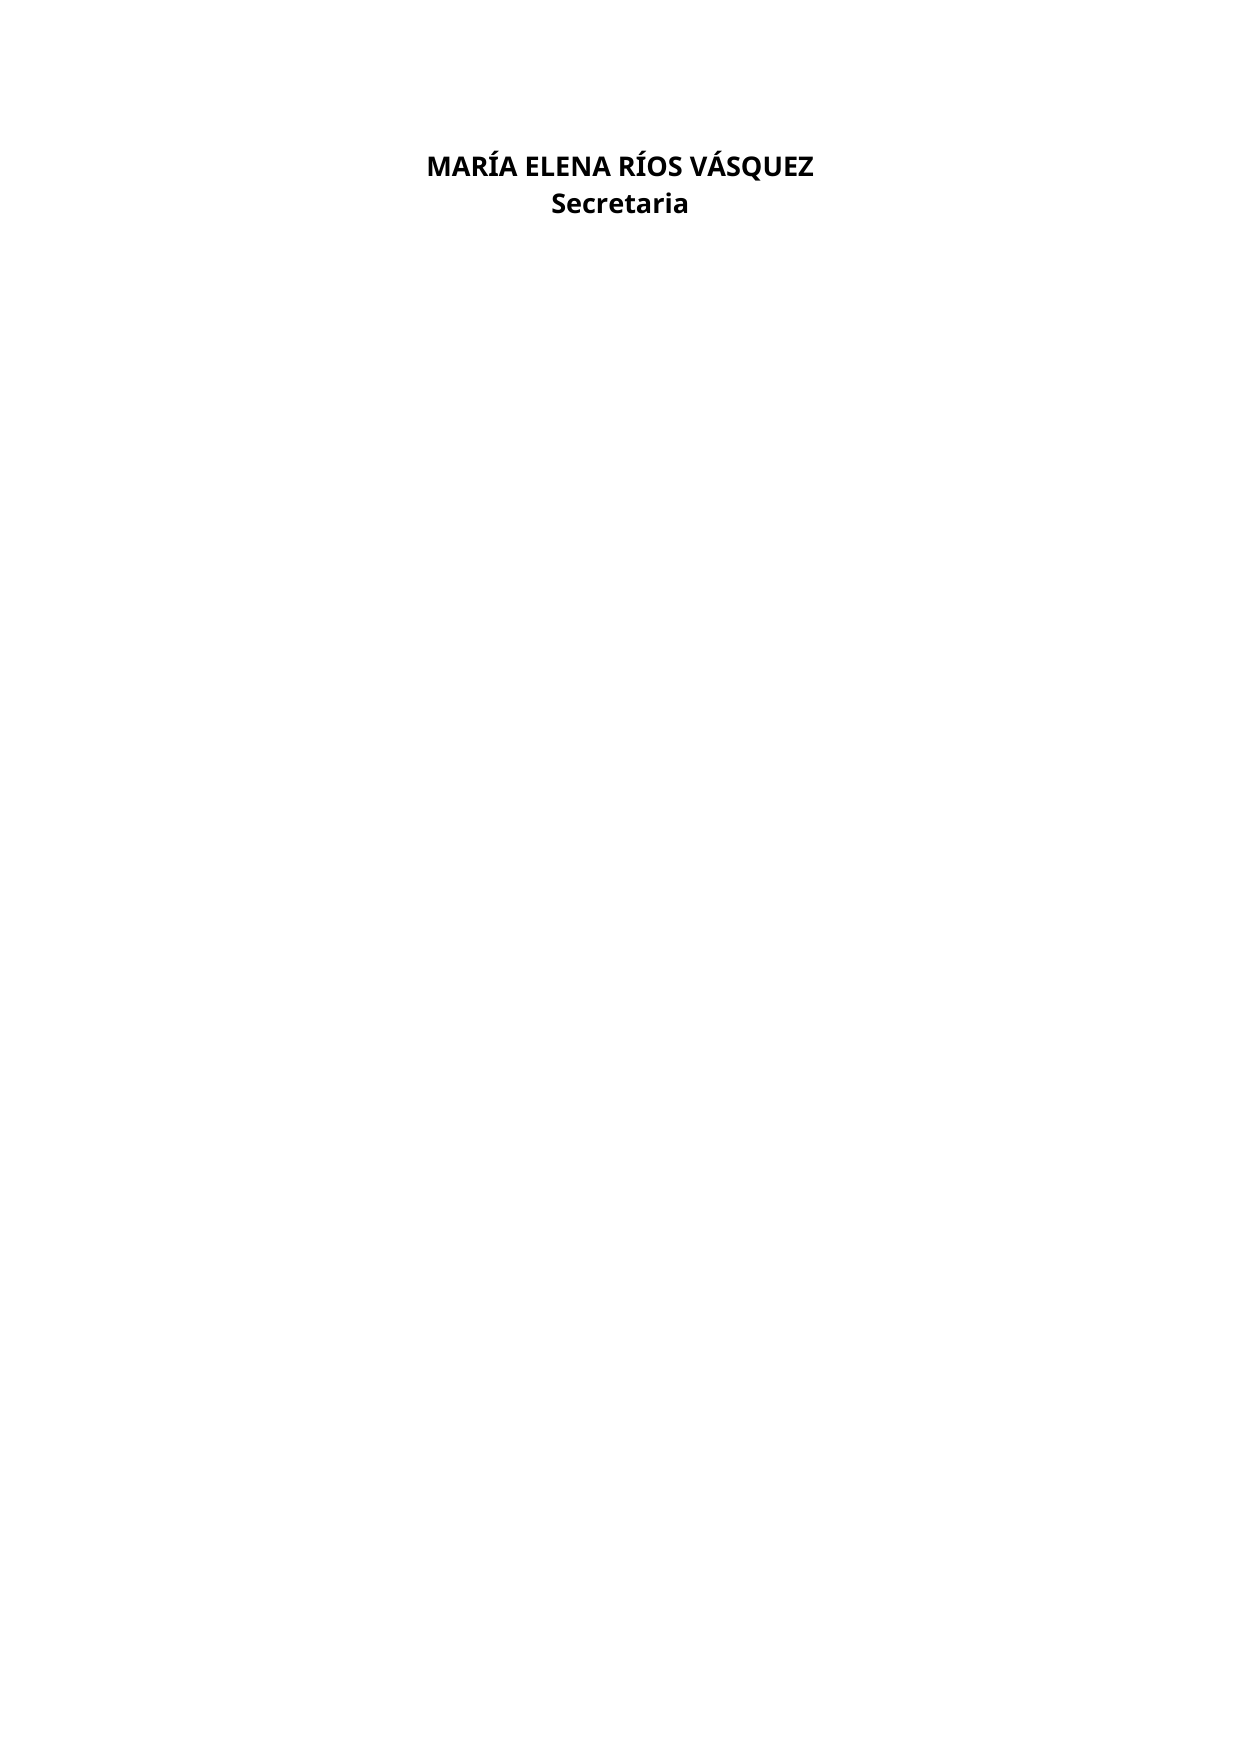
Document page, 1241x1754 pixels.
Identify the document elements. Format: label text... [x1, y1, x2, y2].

text Secretaria [177, 184, 1063, 221]
text MARÍA ELENA RÍOS VÁSQUEZ [177, 148, 1063, 184]
